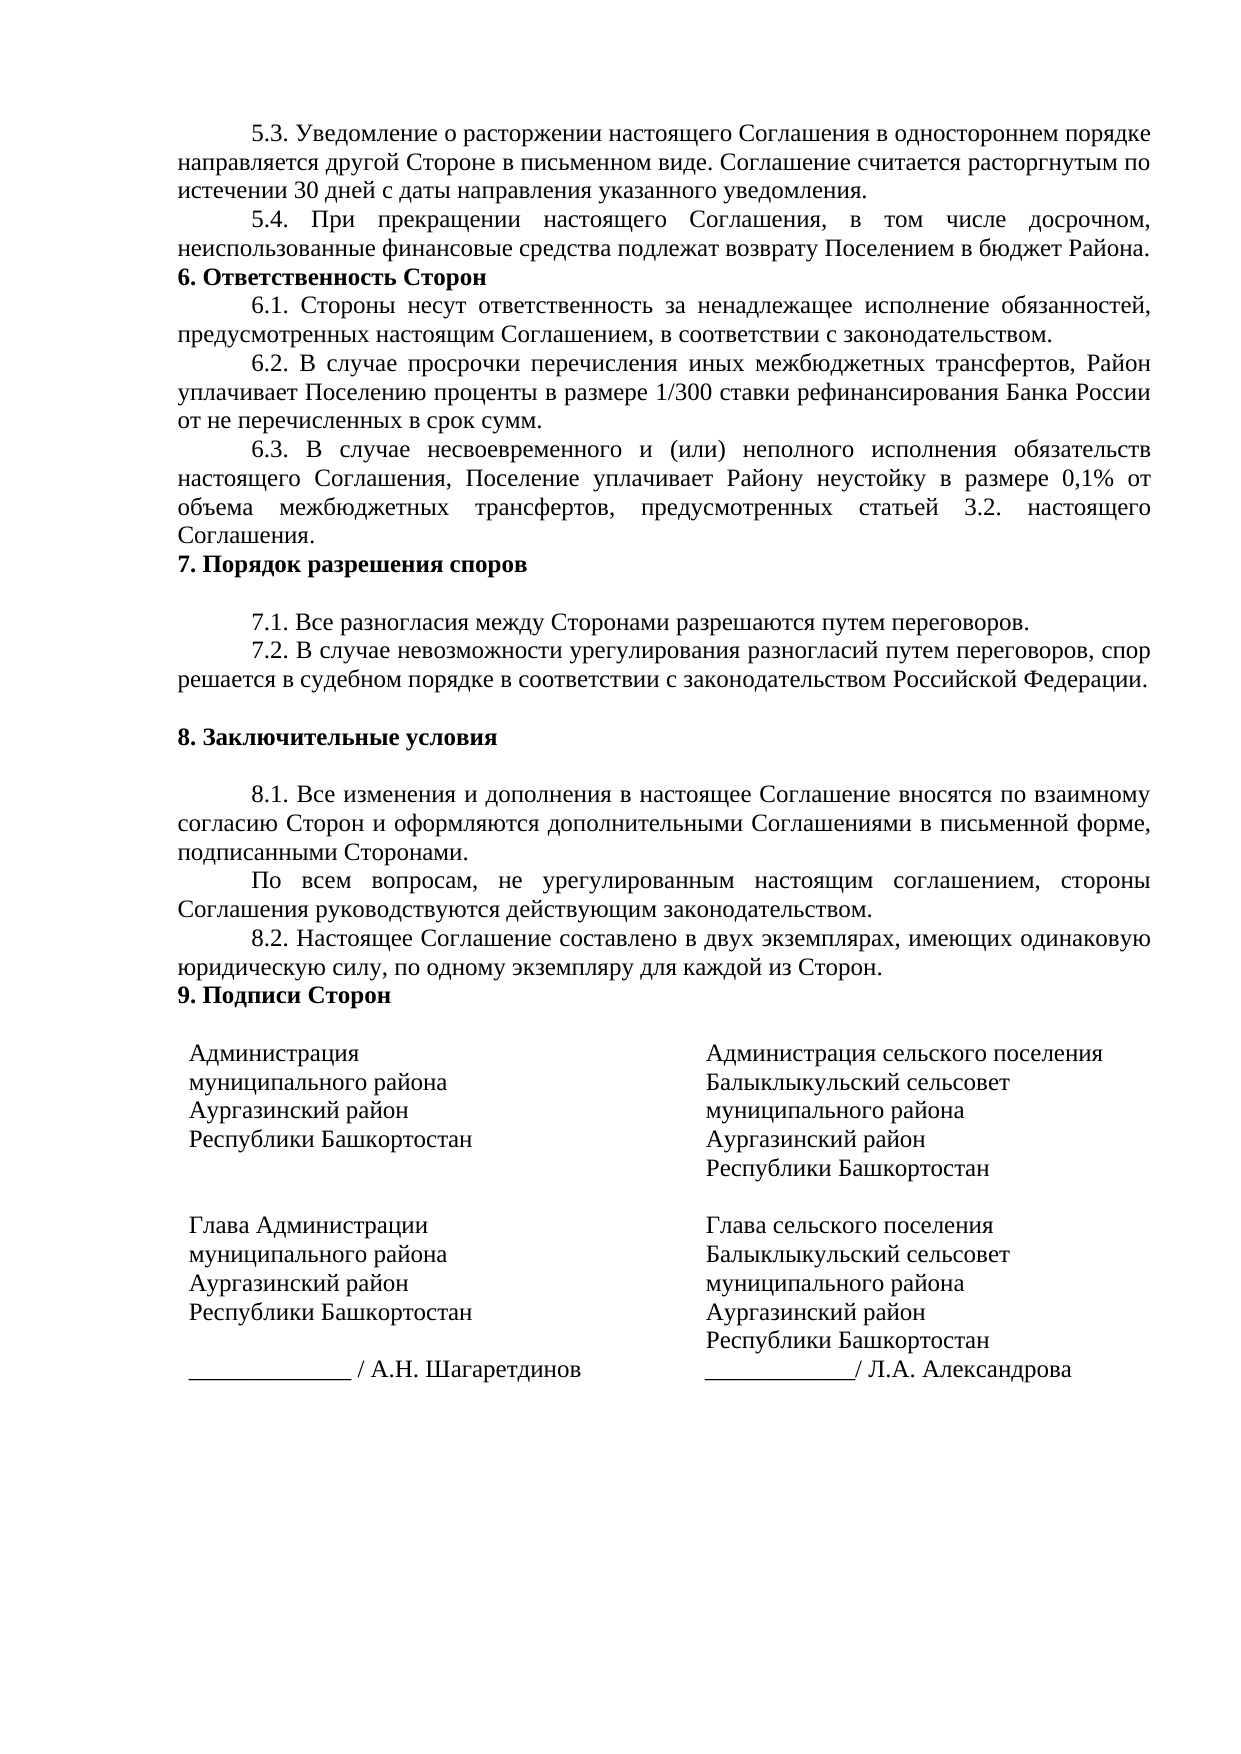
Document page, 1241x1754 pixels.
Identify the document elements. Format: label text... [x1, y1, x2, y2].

text 6.3. В случае несвоевременного и (или) неполного исполнения обязательств настоящего Соглашения, Поселение уплачивает Району неустойку в размере 0,1% от объема межбюджетных трансфертов, предусмотренных статьей 3.2. настоящего Соглашения. [177, 434, 1152, 549]
text 7.1. Все разногласия между Сторонами разрешаются путем переговоров. [177, 607, 1152, 636]
text 7.2. В случае невозможности урегулирования разногласий путем переговоров, спор решается в судебном порядке в соответствии с законодательством Российской Федерации. [177, 636, 1152, 693]
text 5.4. При прекращении настоящего Соглашения, в том числе досрочном, неиспользованные финансовые средства подлежат возврату Поселением в бюджет Района. [177, 204, 1152, 262]
table_header Администрация муниципального района Аургазинский район Республики Башкортостан Глава Администрации муниципального района Аургазинский район Республики Башкортостан _____________ / А.Н. Шагаретдинов [177, 1038, 694, 1383]
text 6.2. В случае просрочки перечисления иных межбюджетных трансфертов, Район уплачивает Поселению проценты в размере 1/300 ставки рефинансирования Банка России от не перечисленных в срок сумм. [177, 348, 1152, 434]
text 8. Заключительные условия [177, 722, 1152, 751]
text 8.2. Настоящее Соглашение составлено в двух экземплярах, имеющих одинаковую юридическую силу, по одному экземпляру для каждой из Сторон. [177, 923, 1152, 981]
table_header Администрация сельского поселения Балыклыкульский сельсовет муниципального района Аургазинский район Республики Башкортостан Глава сельского поселения Балыклыкульский сельсовет муниципального района Аургазинский район Республики Башкортостан ____________/ Л.А. Александрова [694, 1038, 1201, 1383]
text 9. Подписи Сторон [177, 981, 1152, 1009]
text 7. Порядок разрешения споров [177, 549, 1152, 578]
text По всем вопросам, не урегулированным настоящим соглашением, стороны Соглашения руководствуются действующим законодательством. [177, 866, 1152, 923]
text 6.1. Стороны несут ответственность за ненадлежащее исполнение обязанностей, предусмотренных настоящим Соглашением, в соответствии с законодательством. [177, 291, 1152, 348]
text 8.1. Все изменения и дополнения в настоящее Соглашение вносятся по взаимному согласию Сторон и оформляются дополнительными Соглашениями в письменной форме, подписанными Сторонами. [177, 779, 1152, 866]
text 5.3. Уведомление о расторжении настоящего Соглашения в одностороннем порядке направляется другой Стороне в письменном виде. Соглашение считается расторгнутым по истечении 30 дней с даты направления указанного уведомления. [177, 118, 1152, 204]
text 6. Ответственность Сторон [177, 262, 1152, 291]
